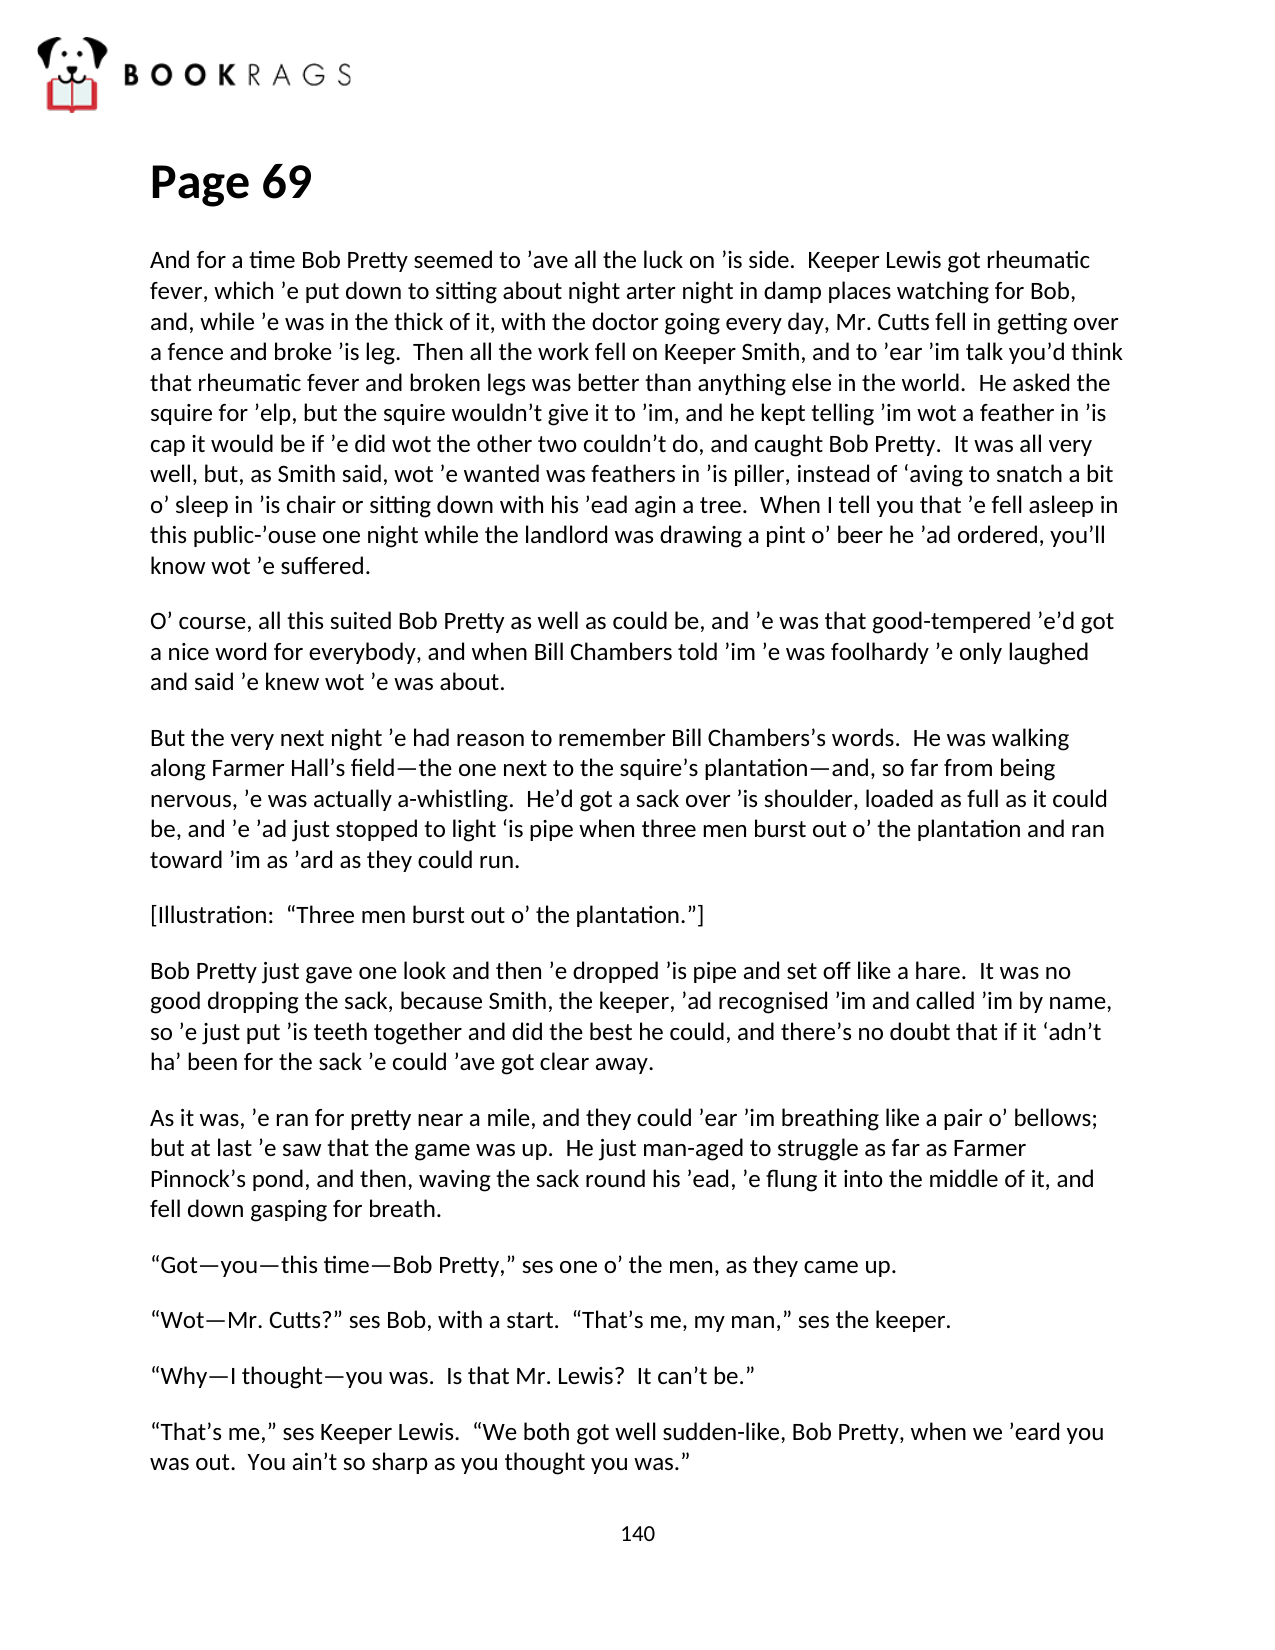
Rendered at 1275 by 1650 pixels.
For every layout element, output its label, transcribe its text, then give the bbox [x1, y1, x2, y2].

text “Why—­I thought—­you was. Is that Mr. Lewis? It can’t be.” [150, 1360, 1125, 1391]
text As it was, ’e ran for pretty near a mile, and they could ’ear ’im breathing like a pair o’ bellows; but at last ’e saw that the game was up. He just man-aged to struggle as far as Farmer Pinnock’s pond, and then, waving the sack round his ’ead, ’e flung it into the middle of it, and fell down gasping for breath. [150, 1102, 1125, 1224]
text O’ course, all this suited Bob Pretty as well as could be, and ’e was that good-tempered ’e’d got a nice word for everybody, and when Bill Chambers told ’im ’e was foolhardy ’e only laughed and said ’e knew wot ’e was about. [150, 605, 1125, 697]
text Bob Pretty just gave one look and then ’e dropped ’is pipe and set off like a hare. It was no good dropping the sack, because Smith, the keeper, ’ad recognised ’im and called ’im by name, so ’e just put ’is teeth together and did the best he could, and there’s no doubt that if it ‘adn’t ha’ been for the sack ’e could ’ave got clear away. [150, 955, 1125, 1077]
text “Got—­you—­this time—­Bob Pretty,” ses one o’ the men, as they came up. [150, 1249, 1125, 1280]
text “That’s me,” ses Keeper Lewis. “We both got well sudden-like, Bob Pretty, when we ’eard you was out. You ain’t so sharp as you thought you was.” [150, 1416, 1125, 1477]
text Page 69 [150, 150, 1125, 211]
text “Wot—­Mr. Cutts?” ses Bob, with a start. “That’s me, my man,” ses the keeper. [150, 1305, 1125, 1335]
text But the very next night ’e had reason to remember Bill Chambers’s words. He was walking along Farmer Hall’s field—­the one next to the squire’s plantation—­and, so far from being nervous, ’e was actually a-whistling. He’d got a sack over ’is shoulder, loaded as full as it could be, and ’e ’ad just stopped to light ‘is pipe when three men burst out o’ the plantation and ran toward ’im as ’ard as they could run. [150, 722, 1125, 874]
text [Illustration: “Three men burst out o’ the plantation.”] [150, 899, 1125, 930]
picture [37, 37, 351, 113]
text And for a time Bob Pretty seemed to ’ave all the luck on ’is side. Keeper Lewis got rheumatic fever, which ’e put down to sitting about night arter night in damp places watching for Bob, and, while ’e was in the thick of it, with the doctor going every day, Mr. Cutts fell in getting over a fence and broke ’is leg. Then all the work fell on Keeper Smith, and to ’ear ’im talk you’d think that rheumatic fever and broken legs was better than anything else in the world. He asked the squire for ’elp, but the squire wouldn’t give it to ’im, and he kept telling ’im wot a feather in ’is cap it would be if ’e did wot the other two couldn’t do, and caught Bob Pretty. It was all very well, but, as Smith said, wot ’e wanted was feathers in ’is piller, instead of ‘aving to snatch a bit o’ sleep in ’is chair or sitting down with his ’ead agin a tree. When I tell you that ’e fell asleep in this public-’ouse one night while the landlord was drawing a pint o’ beer he ’ad ordered, you’ll know wot ’e suffered. [150, 244, 1125, 580]
